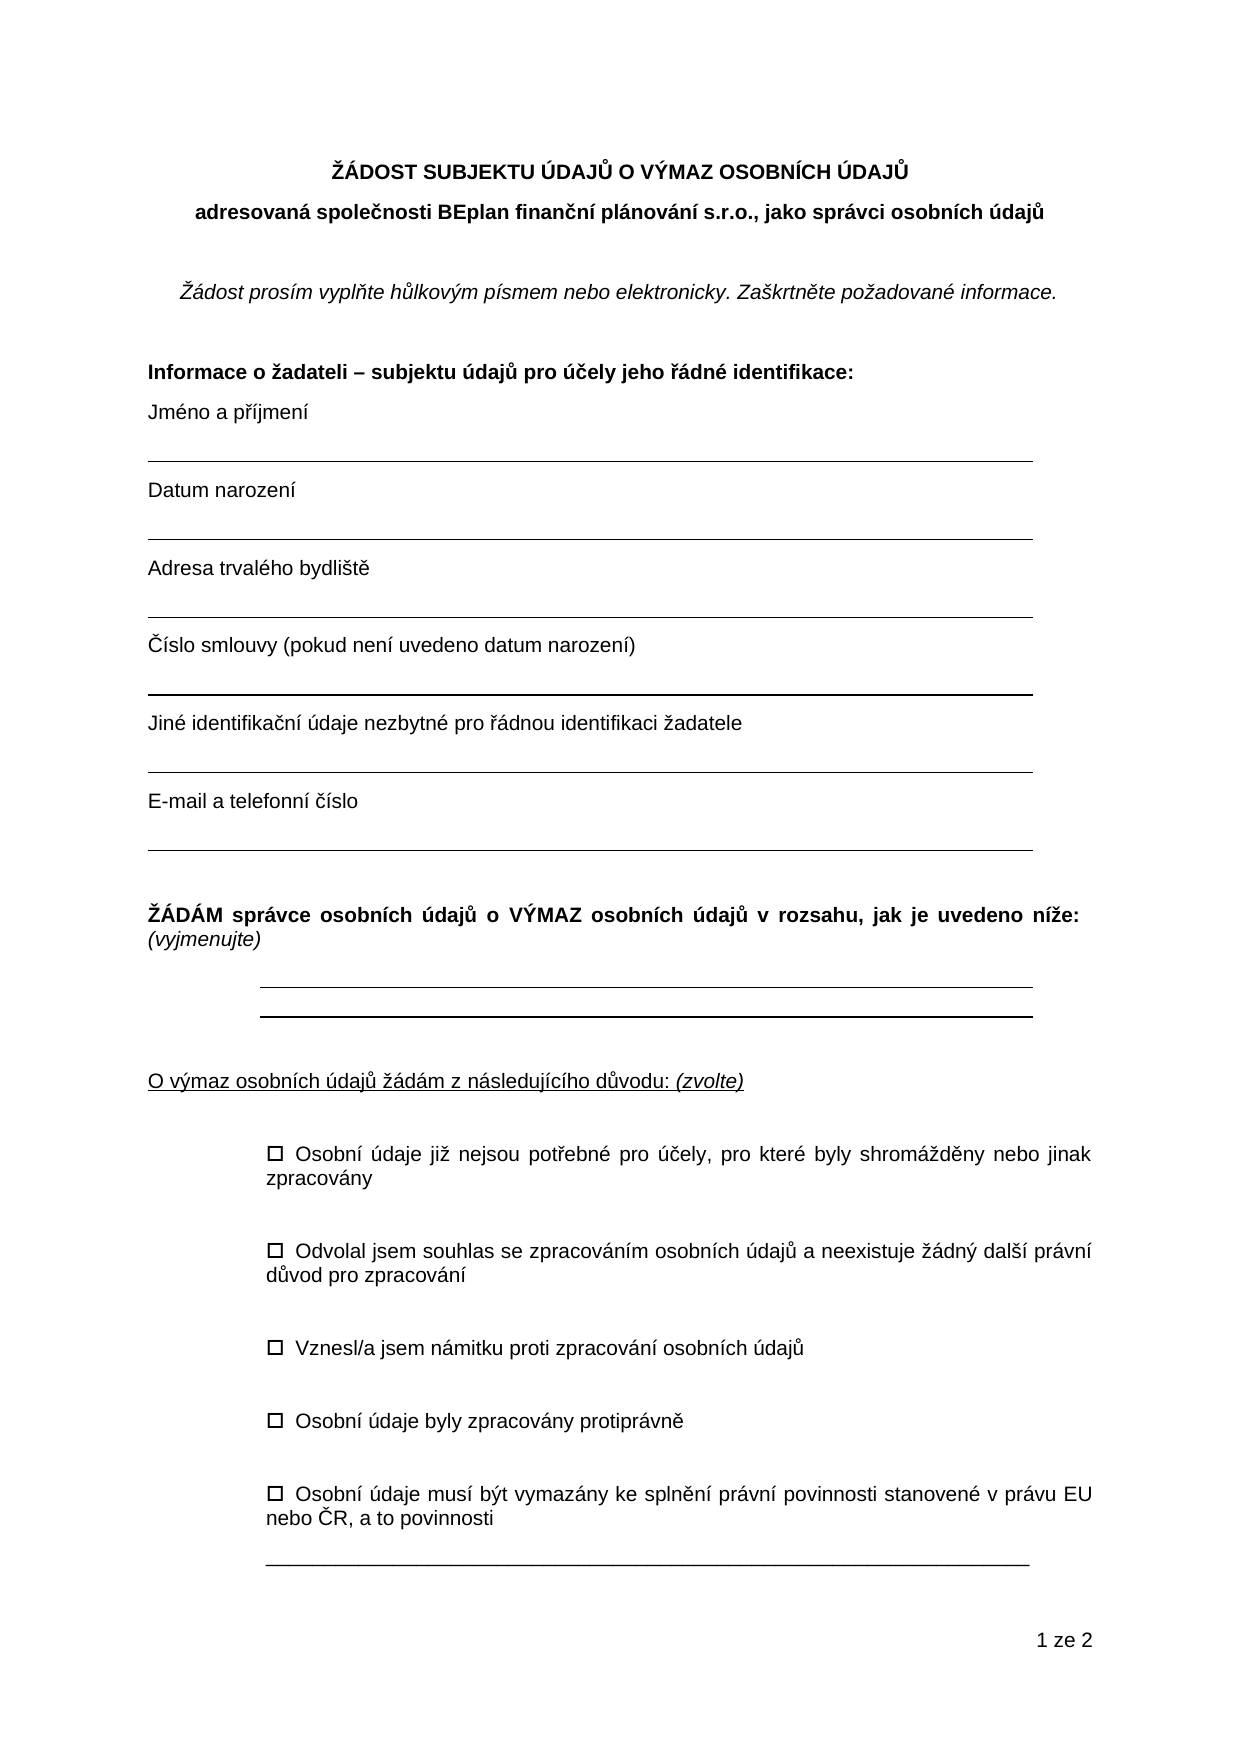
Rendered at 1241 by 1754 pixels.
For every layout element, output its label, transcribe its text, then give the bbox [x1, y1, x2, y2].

list Osobní údaje byly zpracovány protiprávně [266, 1409, 1093, 1433]
title Jiné identifikační údaje nezbytné pro řádnou identifikaci žadatele [148, 711, 1081, 735]
list Vznesl/a jsem námitku proti zpracování osobních údajů [266, 1336, 1093, 1360]
title Jméno a příjmení [148, 400, 1081, 424]
text adresovaná společnosti BEplan finanční plánování s.r.o., jako správci osobních údajů [148, 200, 1093, 224]
title Adresa trvalého bydliště [148, 556, 1081, 579]
text O výmaz osobních údajů žádám z následujícího důvodu: (zvolte) [148, 1069, 1093, 1093]
list Odvolal jsem souhlas se zpracováním osobních údajů a neexistuje žádný další právní důvod pro zpracování [266, 1239, 1093, 1287]
list Osobní údaje musí být vymazány ke splnění právní povinnosti stanovené v právu EU nebo ČR, a to povinnosti [266, 1482, 1093, 1530]
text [266, 1542, 1093, 1566]
list Osobní údaje již nejsou potřebné pro účely, pro které byly shromážděny nebo jinak zpracovány [266, 1142, 1093, 1190]
title Datum narození [148, 478, 1081, 502]
text Žádost prosím vyplňte hůlkovým písmem nebo elektronicky. Zaškrtněte požadované informace. [148, 280, 1093, 304]
text ŽÁDOST SUBJEKTU ÚDAJŮ O VÝMAZ OSOBNÍCH ÚDAJŮ [148, 160, 1093, 184]
title ŽÁDÁM správce osobních údajů o VÝMAZ osobních údajů v rozsahu, jak je uvedeno níže: (vyjmenujte) [148, 903, 1081, 951]
title E-mail a telefonní číslo [148, 789, 1081, 813]
text Informace o žadateli – subjektu údajů pro účely jeho řádné identifikace: [148, 360, 1093, 384]
title Číslo smlouvy (pokud není uvedeno datum narození) [148, 633, 1081, 657]
